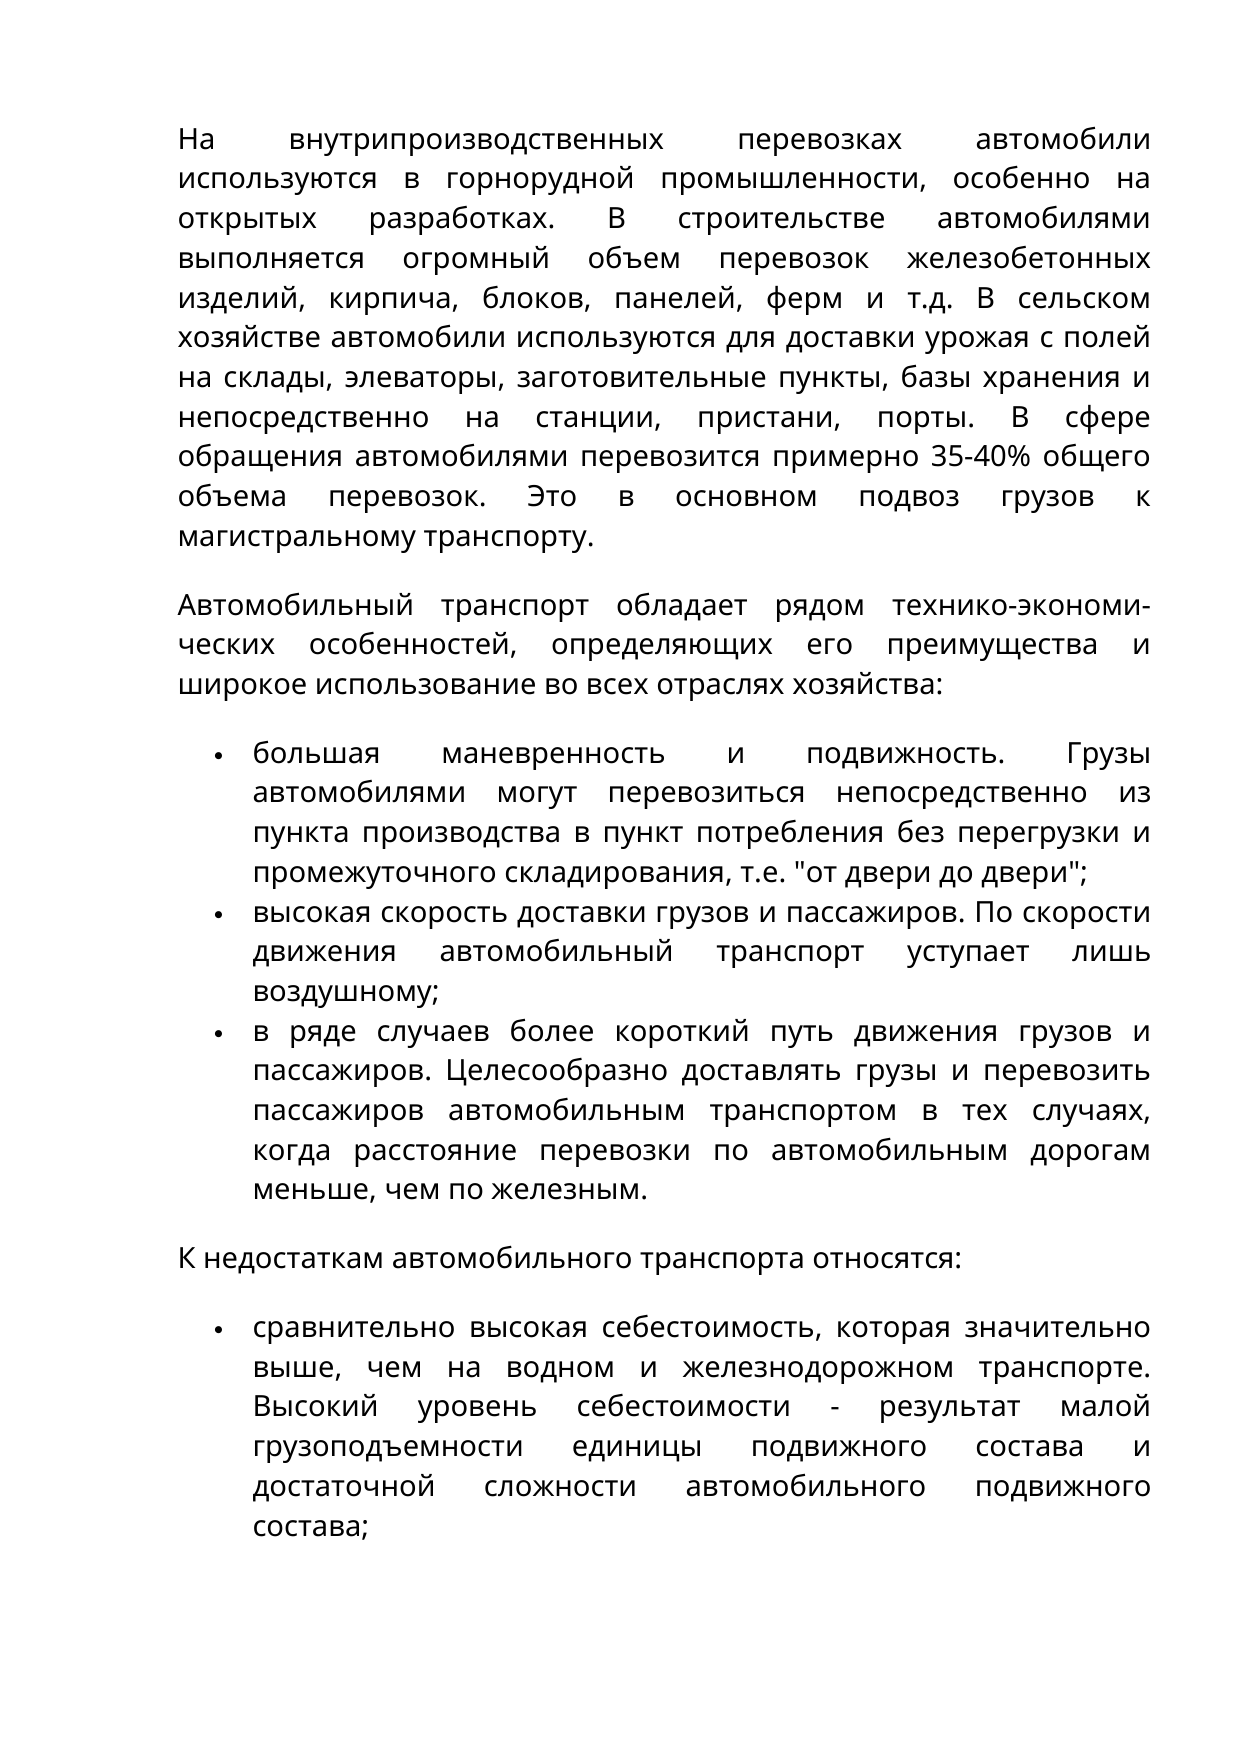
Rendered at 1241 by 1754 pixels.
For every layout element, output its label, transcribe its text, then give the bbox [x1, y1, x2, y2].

list большая маневренность и подвижность. Грузы автомобилями могут перевозиться непосредственно из пункта производства в пункт потребления без перегрузки и промежуточного складирования, т.е. "от двери до двери"; [215, 732, 1152, 891]
list сравнительно высокая себестоимость, которая значительно выше, чем на водном и железнодорожном транспорте. Высокий уровень себестоимости - результат малой грузоподъемности единицы подвижного состава и достаточной сложности автомобильного подвижного состава; [215, 1306, 1152, 1544]
list в ряде случаев более короткий путь движения грузов и пассажиров. Целесообразно доставлять грузы и перевозить пассажиров автомобильным транспортом в тех случаях, когда расстояние перевозки по автомобильным дорогам меньше, чем по железным. [215, 1010, 1152, 1208]
list высокая скорость доставки грузов и пассажиров. По скорости движения автомобильный транспорт уступает лишь воздушному; [215, 891, 1152, 1010]
text К недостаткам автомобильного транспорта относятся: [177, 1237, 1152, 1277]
text Автомобильный транспорт обладает рядом технико-экономи-ческих особенностей, определяющих его преимущества и широкое использование во всех отраслях хозяйства: [177, 584, 1152, 703]
text На внутрипроизводственных перевозках автомобили используются в горнорудной промышленности, особенно на открытых разработках. В строительстве автомобилями выполняется огромный объем перевозок железобетонных изделий, кирпича, блоков, панелей, ферм и т.д. В сельском хозяйстве автомобили используются для доставки урожая с полей на склады, элеваторы, заготовительные пункты, базы хранения и непосредственно на станции, пристани, порты. В сфере обращения автомобилями перевозится примерно 35-40% общего объема перевозок. Это в основном подвоз грузов к магистральному транспорту. [177, 118, 1152, 555]
